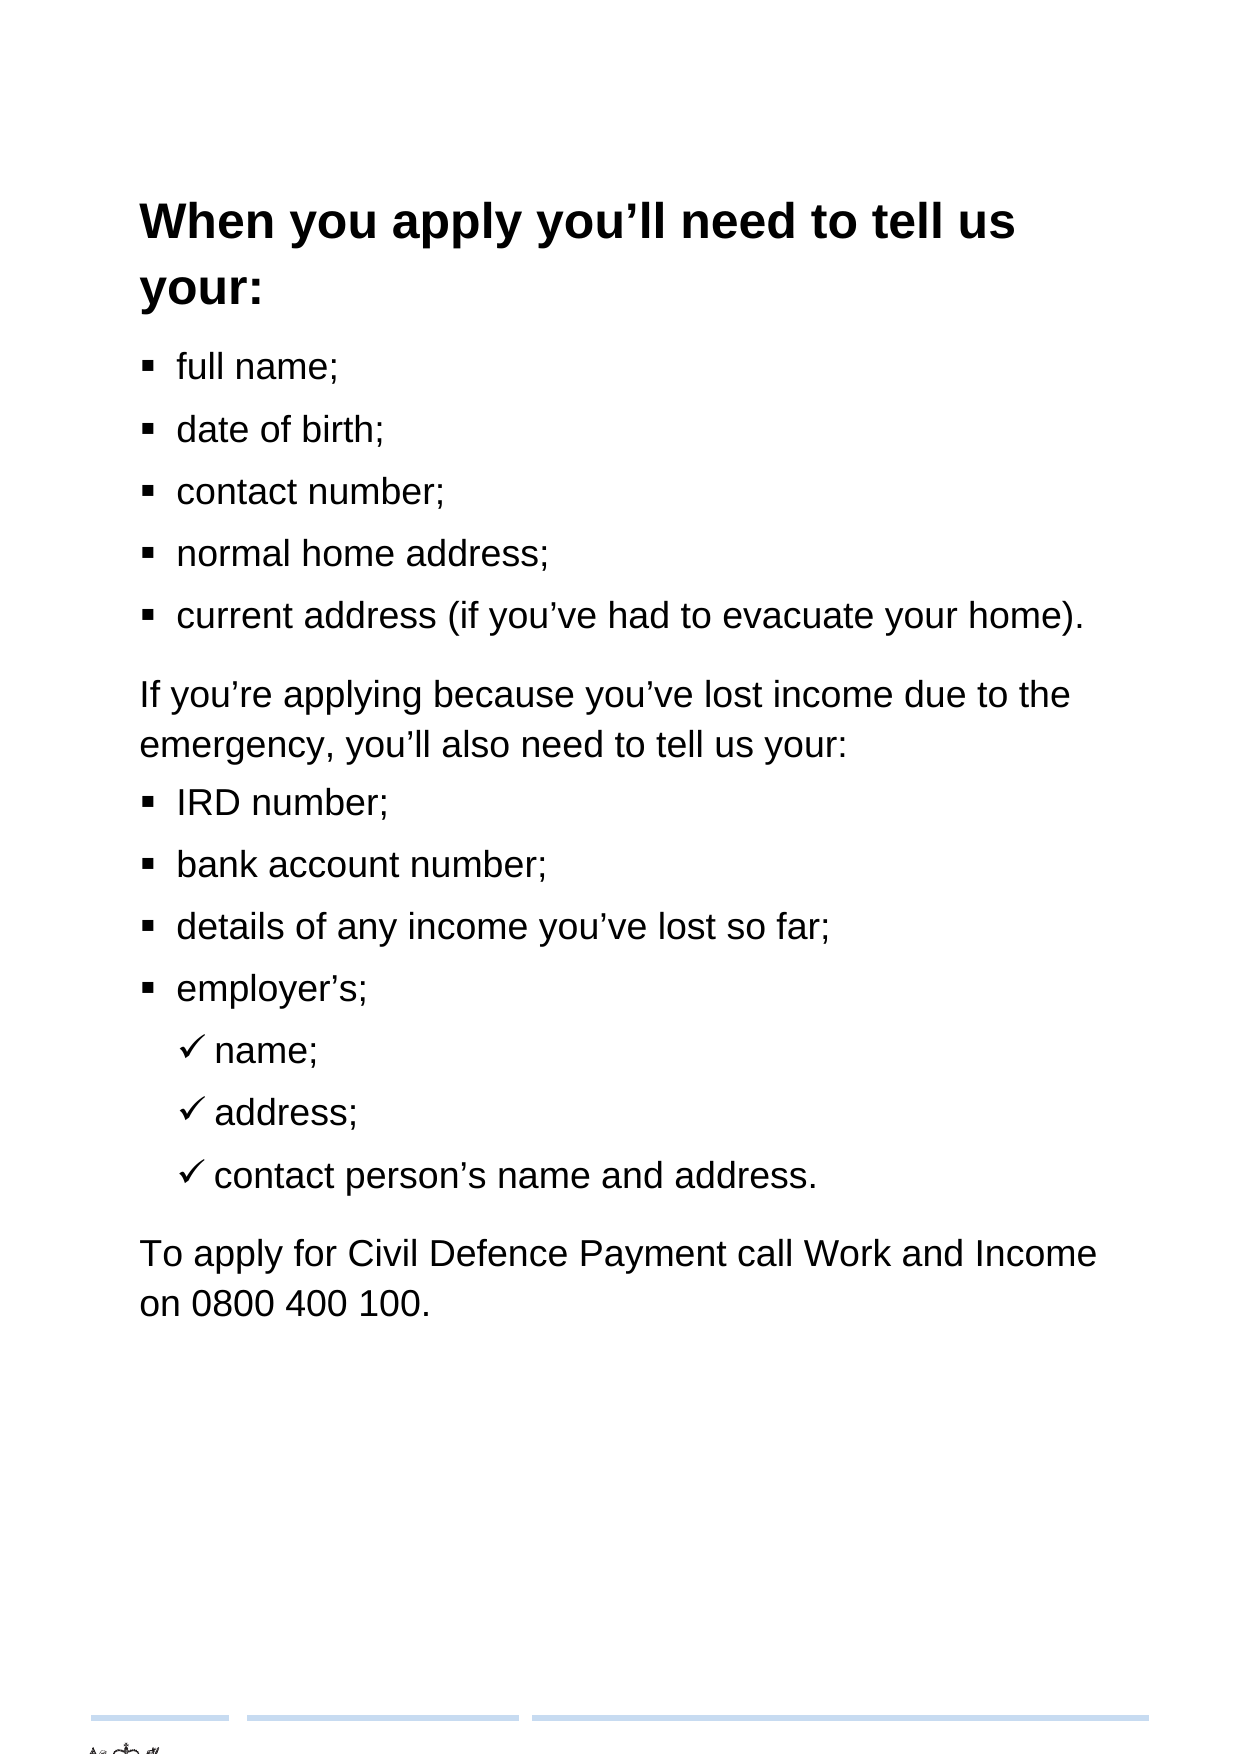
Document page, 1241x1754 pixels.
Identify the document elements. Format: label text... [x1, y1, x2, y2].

text IRD number; [139, 780, 1101, 823]
text full name; [139, 344, 1101, 388]
text name; [177, 1028, 1101, 1072]
text details of any income you’ve lost so far; [139, 904, 1101, 947]
text normal home address; [139, 531, 1101, 574]
text date of birth; [139, 407, 1101, 450]
subtitle When you apply you’ll need to tell us your: [139, 192, 1101, 315]
text contact person’s name and address. [176, 1153, 1101, 1196]
text bank account number; [139, 842, 1101, 885]
text To apply for Civil Defence Payment call Work and Income on 0800 400 100. [139, 1232, 1101, 1324]
text contact number; [139, 469, 1101, 512]
text address; [177, 1091, 1101, 1134]
text employer’s; [139, 966, 1101, 1009]
text current address (if you’ve had to evacuate your home). [139, 593, 1101, 637]
text If you’re applying because you’ve lost income due to the emergency, you’ll also need to tell us your: [139, 672, 1101, 765]
